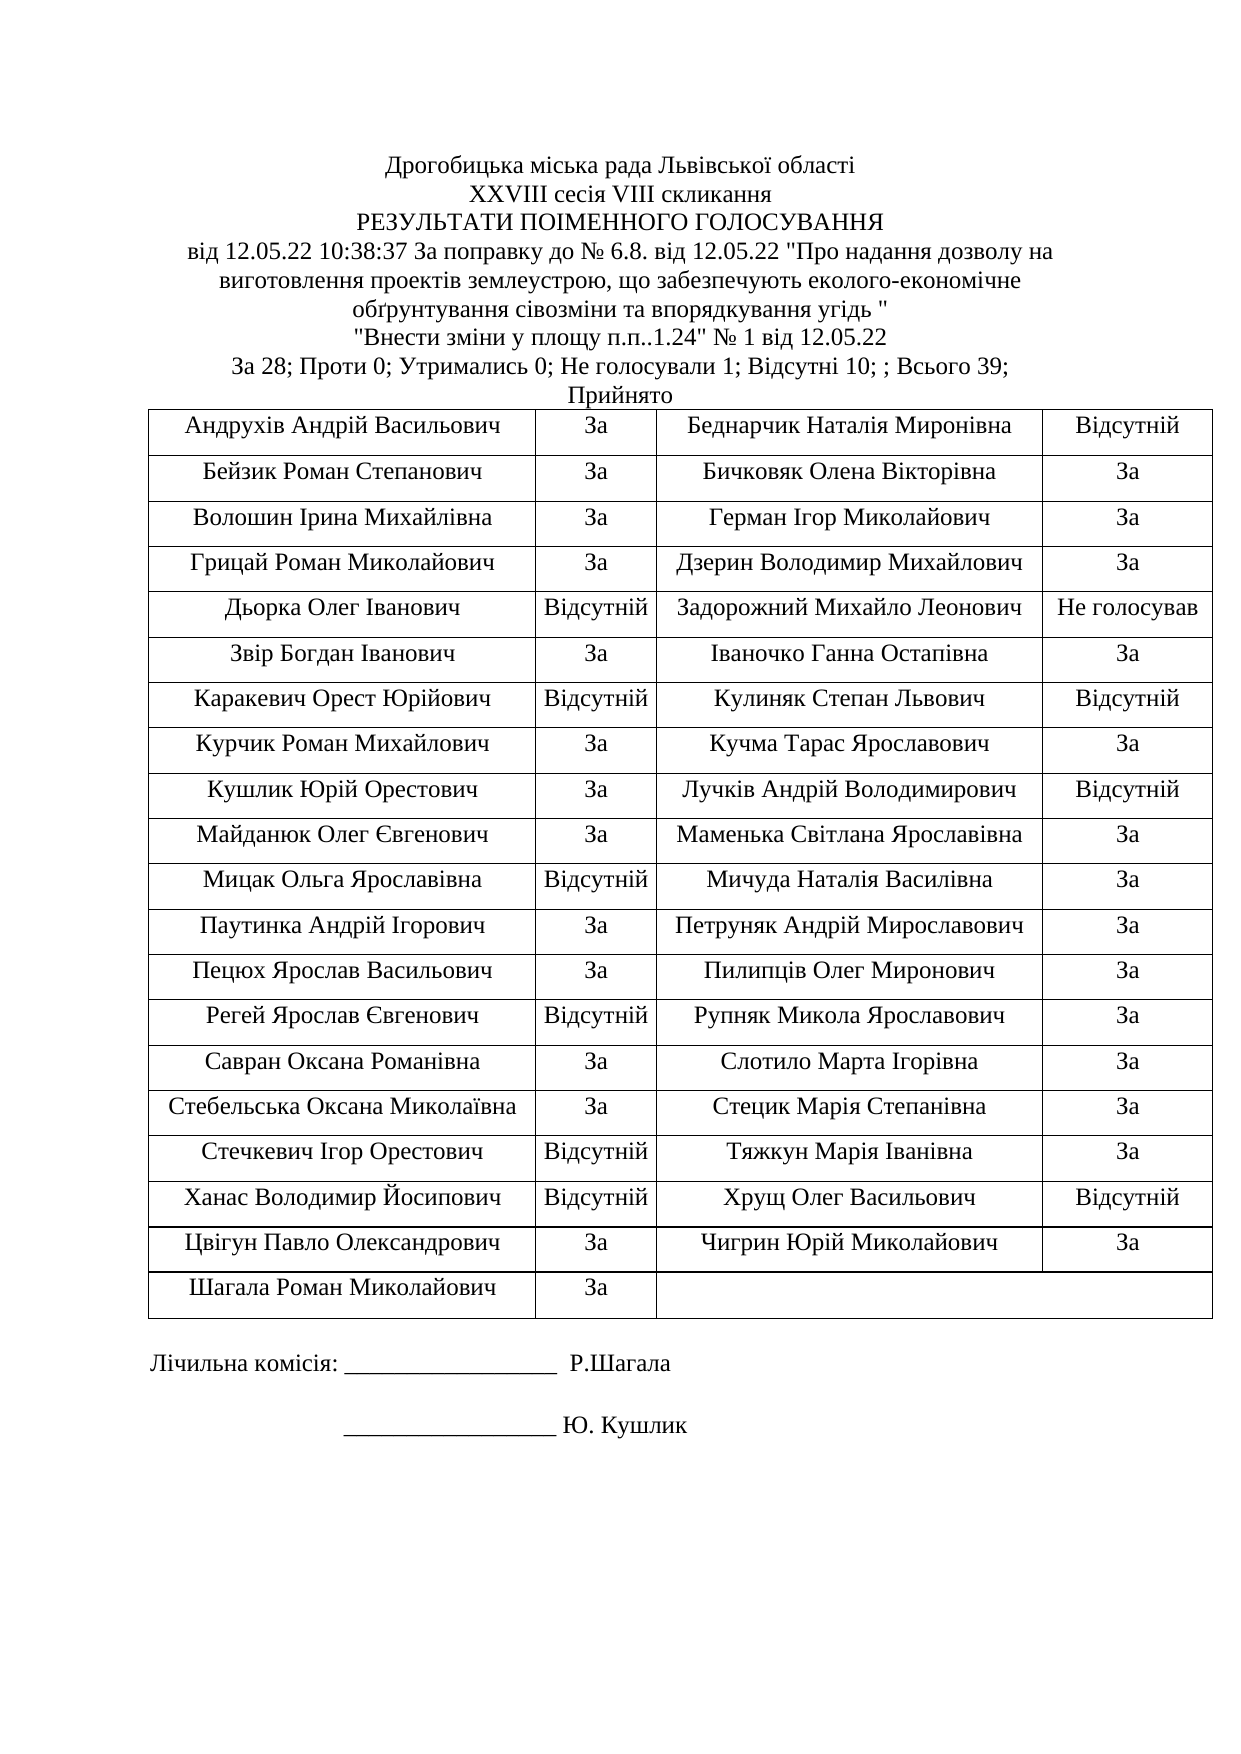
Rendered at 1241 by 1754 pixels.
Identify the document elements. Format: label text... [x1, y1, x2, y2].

table_cell За [1043, 638, 1212, 682]
table_cell Волошин Ірина Михайлівна [149, 502, 535, 546]
table_cell Іваночко Ганна Остапівна [657, 638, 1042, 682]
table_cell За [536, 502, 656, 546]
table_cell Відсутній [536, 683, 656, 727]
table_cell За [1043, 819, 1212, 863]
table_cell Дзерин Володимир Михайлович [657, 547, 1042, 591]
table_cell Не голосував [1043, 592, 1212, 637]
table_cell За [1043, 1228, 1212, 1271]
table_cell За [1043, 1091, 1212, 1135]
table_header Андрухів Андрій Васильович [149, 410, 535, 455]
table_cell Кушлик Юрій Орестович [149, 774, 535, 818]
table_cell За [536, 456, 656, 501]
table_header Відсутній [1043, 410, 1212, 455]
table_cell За [1043, 955, 1212, 999]
table_cell [657, 1273, 1212, 1318]
table_cell Бичковяк Олена Вікторівна [657, 456, 1042, 501]
table_cell За [1043, 1000, 1212, 1045]
table_cell Петруняк Андрій Мирославович [657, 910, 1042, 954]
text "Внести зміни у площу п.п..1.24" № 1 від 12.05.22 [150, 322, 1090, 351]
table_cell Герман Ігор Миколайович [657, 502, 1042, 546]
table_cell Відсутній [536, 1182, 656, 1226]
table_cell Кулиняк Степан Львович [657, 683, 1042, 727]
table_cell Маменька Світлана Ярославівна [657, 819, 1042, 863]
table_cell Дьорка Олег Іванович [149, 592, 535, 637]
table_cell Задорожний Михайло Леонович [657, 592, 1042, 637]
table_cell Відсутній [536, 864, 656, 909]
table_cell За [536, 774, 656, 818]
text від 12.05.22 10:38:37 За поправку до № 6.8. від 12.05.22 "Про надання дозволу на виготовлення проектів землеустрою, що забезпечують еколого-економічне [150, 236, 1090, 294]
table_cell За [536, 638, 656, 682]
text Прийнято [150, 380, 1090, 409]
table_header Беднарчик Наталія Миронівна [657, 410, 1042, 455]
table_cell За [1043, 1136, 1212, 1181]
table_cell Бейзик Роман Степанович [149, 456, 535, 501]
table_cell За [536, 728, 656, 773]
table_cell За [536, 910, 656, 954]
table_cell За [536, 819, 656, 863]
text РЕЗУЛЬТАТИ ПОІМЕННОГО ГОЛОСУВАННЯ [150, 207, 1090, 236]
table_cell Стечкевич Ігор Орестович [149, 1136, 535, 1181]
table_cell Майданюк Олег Євгенович [149, 819, 535, 863]
table_cell Мичуда Наталія Василівна [657, 864, 1042, 909]
table_cell Тяжкун Марія Іванівна [657, 1136, 1042, 1181]
table_cell За [1043, 864, 1212, 909]
table_cell За [1043, 1046, 1212, 1090]
table_cell Рупняк Микола Ярославович [657, 1000, 1042, 1045]
table_cell Кучма Тарас Ярославович [657, 728, 1042, 773]
table_cell Пецюх Ярослав Васильович [149, 955, 535, 999]
text За 28; Проти 0; Утримались 0; Не голосували 1; Відсутні 10; ; Всього 39; [150, 351, 1090, 380]
table_cell Лучків Андрій Володимирович [657, 774, 1042, 818]
table_cell Слотило Марта Ігорівна [657, 1046, 1042, 1090]
table_cell За [1043, 547, 1212, 591]
table_cell За [1043, 456, 1212, 501]
text Лічильна комісія: _________________ Р.Шагала [150, 1348, 1090, 1376]
table_cell За [1043, 910, 1212, 954]
table_cell За [1043, 728, 1212, 773]
table_cell Пилипців Олег Миронович [657, 955, 1042, 999]
table_cell Чигрин Юрій Миколайович [657, 1228, 1042, 1271]
table_cell Відсутній [536, 1000, 656, 1045]
table_cell Паутинка Андрій Ігорович [149, 910, 535, 954]
text Дрогобицька міська рада Львівської області [150, 150, 1090, 179]
table_cell Стебельська Оксана Миколаївна [149, 1091, 535, 1135]
table_cell За [536, 1228, 656, 1271]
table_cell Цвігун Павло Олександрович [149, 1228, 535, 1271]
table_cell Відсутній [1043, 683, 1212, 727]
text XXVIII сесія VIII скликання [150, 179, 1090, 207]
table_cell Регей Ярослав Євгенович [149, 1000, 535, 1045]
table_cell Відсутній [536, 592, 656, 637]
table_cell За [536, 1046, 656, 1090]
table_cell Каракевич Орест Юрійович [149, 683, 535, 727]
table_cell Стецик Марія Степанівна [657, 1091, 1042, 1135]
table_cell Мицак Ольга Ярославівна [149, 864, 535, 909]
table_cell Савран Оксана Романівна [149, 1046, 535, 1090]
table_cell Відсутній [536, 1136, 656, 1181]
table_cell Звір Богдан Іванович [149, 638, 535, 682]
table_cell Грицай Роман Миколайович [149, 547, 535, 591]
table_header За [536, 410, 656, 455]
table_cell Відсутній [1043, 774, 1212, 818]
text _________________ Ю. Кушлик [150, 1411, 1090, 1439]
table_cell За [536, 1091, 656, 1135]
table_cell Відсутній [1043, 1182, 1212, 1226]
table_cell За [536, 547, 656, 591]
table_cell Хрущ Олег Васильович [657, 1182, 1042, 1226]
table_cell За [536, 1273, 656, 1318]
table_cell За [536, 955, 656, 999]
table_cell Ханас Володимир Йосипович [149, 1182, 535, 1226]
table_cell Шагала Роман Миколайович [149, 1273, 535, 1318]
table_cell За [1043, 502, 1212, 546]
table_cell Курчик Роман Михайлович [149, 728, 535, 773]
text обґрунтування сівозміни та впорядкування угідь " [150, 294, 1090, 322]
